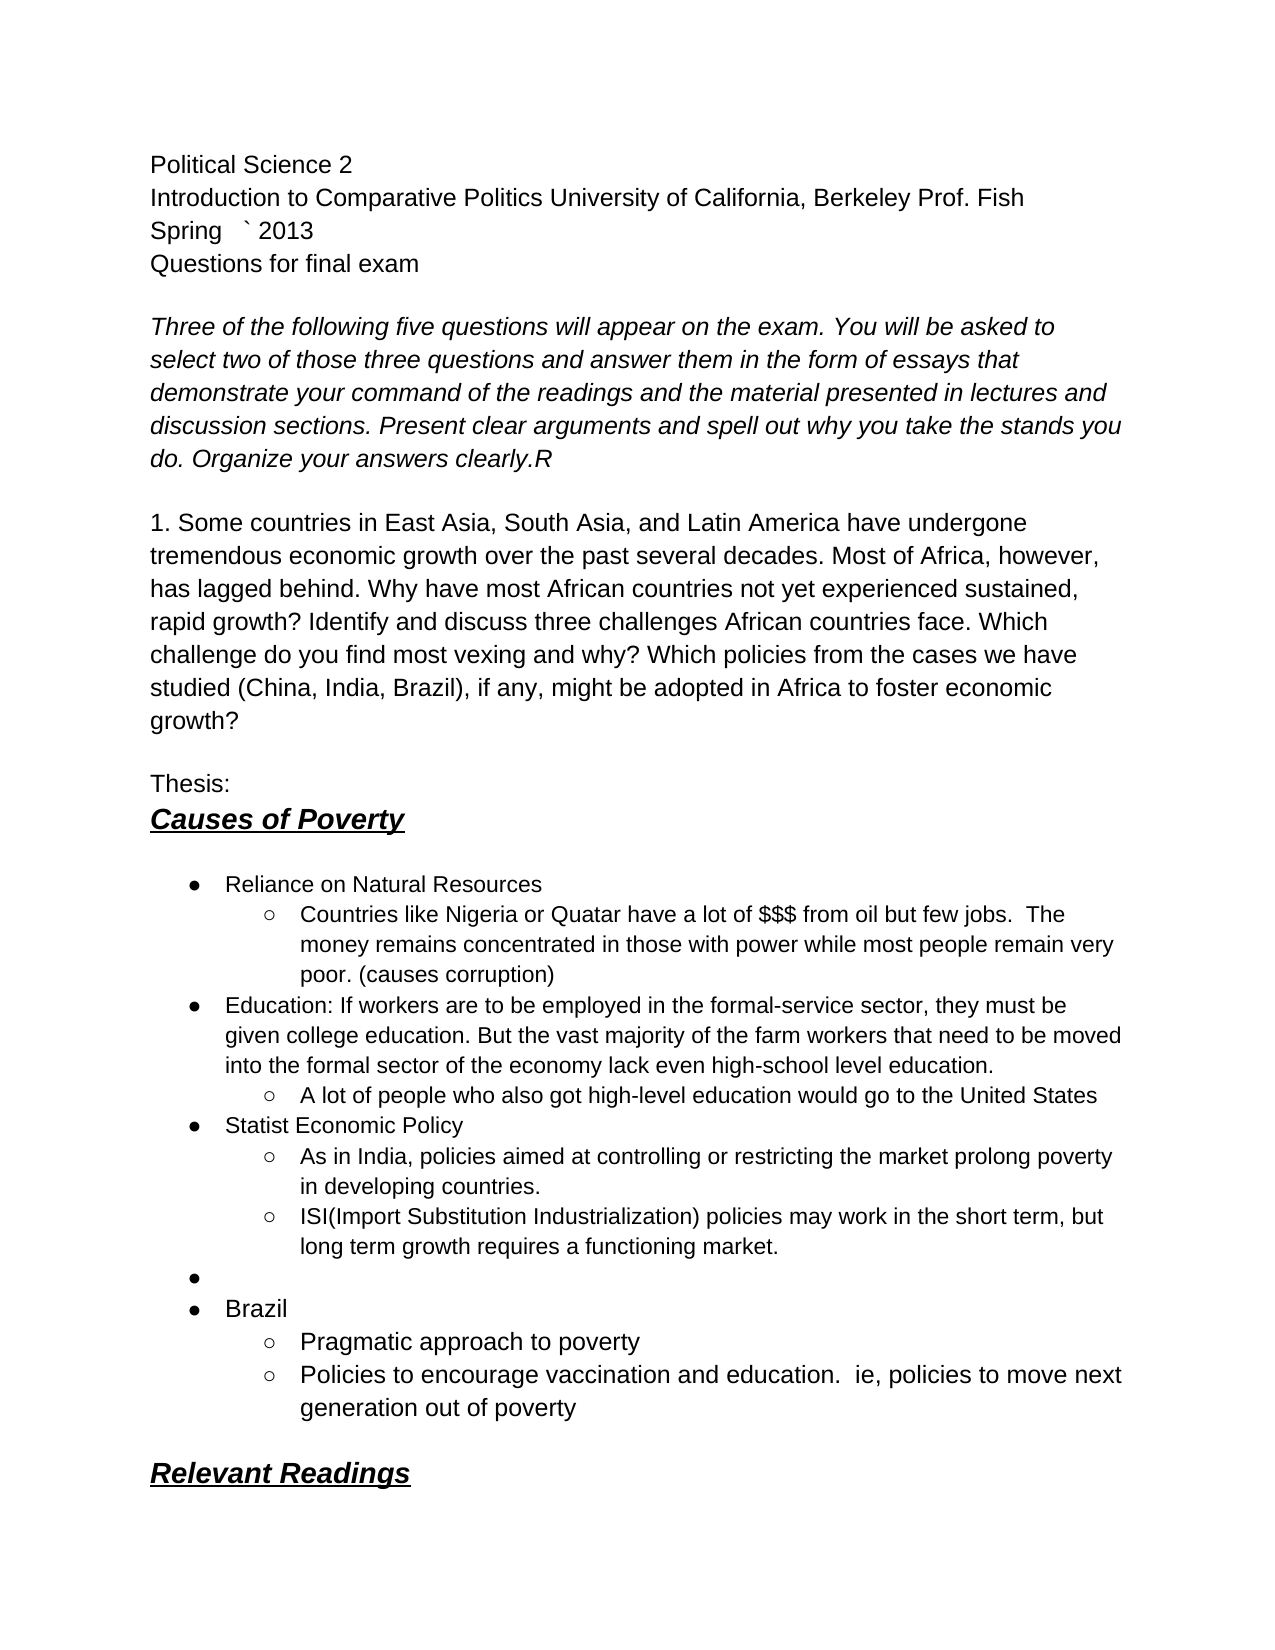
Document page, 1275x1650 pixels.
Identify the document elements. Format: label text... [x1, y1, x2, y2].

text 1. Some countries in East Asia, South Asia, and Latin America have undergone tremendous economic growth over the past several decades. Most of Africa, however, has lagged behind. Why have most African countries not yet experienced sustained, rapid growth? Identify and discuss three challenges African countries face. Which challenge do you find most vexing and why? Which policies from the cases we have studied (China, India, Brazil), if any, might be adopted in Africa to foster economic growth? [150, 508, 1125, 734]
list Reliance on Natural Resources [187, 871, 1125, 897]
text Relevant Readings [150, 1456, 1125, 1489]
text Three of the following five questions will appear on the exam. You will be asked to select two of those three questions and answer them in the form of essays that demonstrate your command of the readings and the material presented in lectures and discussion sections. Present clear arguments and spell out why you take the stands you do. Organize your answers clearly.R [150, 312, 1125, 473]
list Policies to encourage vaccination and education. ie, policies to move next generation out of poverty [262, 1360, 1125, 1421]
list As in India, policies aimed at controlling or restricting the market prolong poverty in developing countries. [262, 1143, 1125, 1199]
text Causes of Poverty [150, 802, 1125, 836]
list Countries like Nigeria or Quatar have a lot of $$$ from oil but few jobs. The money remains concentrated in those with power while most people remain very poor. (causes corruption) [262, 901, 1125, 988]
text Spring ` 2013 [150, 216, 1125, 245]
text Thesis: [150, 769, 1125, 798]
list ISI(Import Substitution Industrialization) policies may work in the short term, but long term growth requires a functioning market. [262, 1203, 1125, 1259]
text Questions for final exam [150, 249, 1125, 278]
list Brazil [187, 1294, 1125, 1322]
list Education: If workers are to be employed in the formal-service sector, they must be given college education. But the vast majority of the farm workers that need to be moved into the formal sector of the economy lack even high-school level education. [187, 992, 1125, 1078]
text Political Science 2 [150, 150, 1125, 179]
text Introduction to Comparative Politics University of California, Berkeley Prof. Fish [150, 183, 1125, 212]
list Pragmatic approach to poverty [262, 1327, 1125, 1355]
list Statist Economic Policy [187, 1112, 1125, 1139]
list A lot of people who also got high-level education would go to the United States [262, 1082, 1125, 1108]
